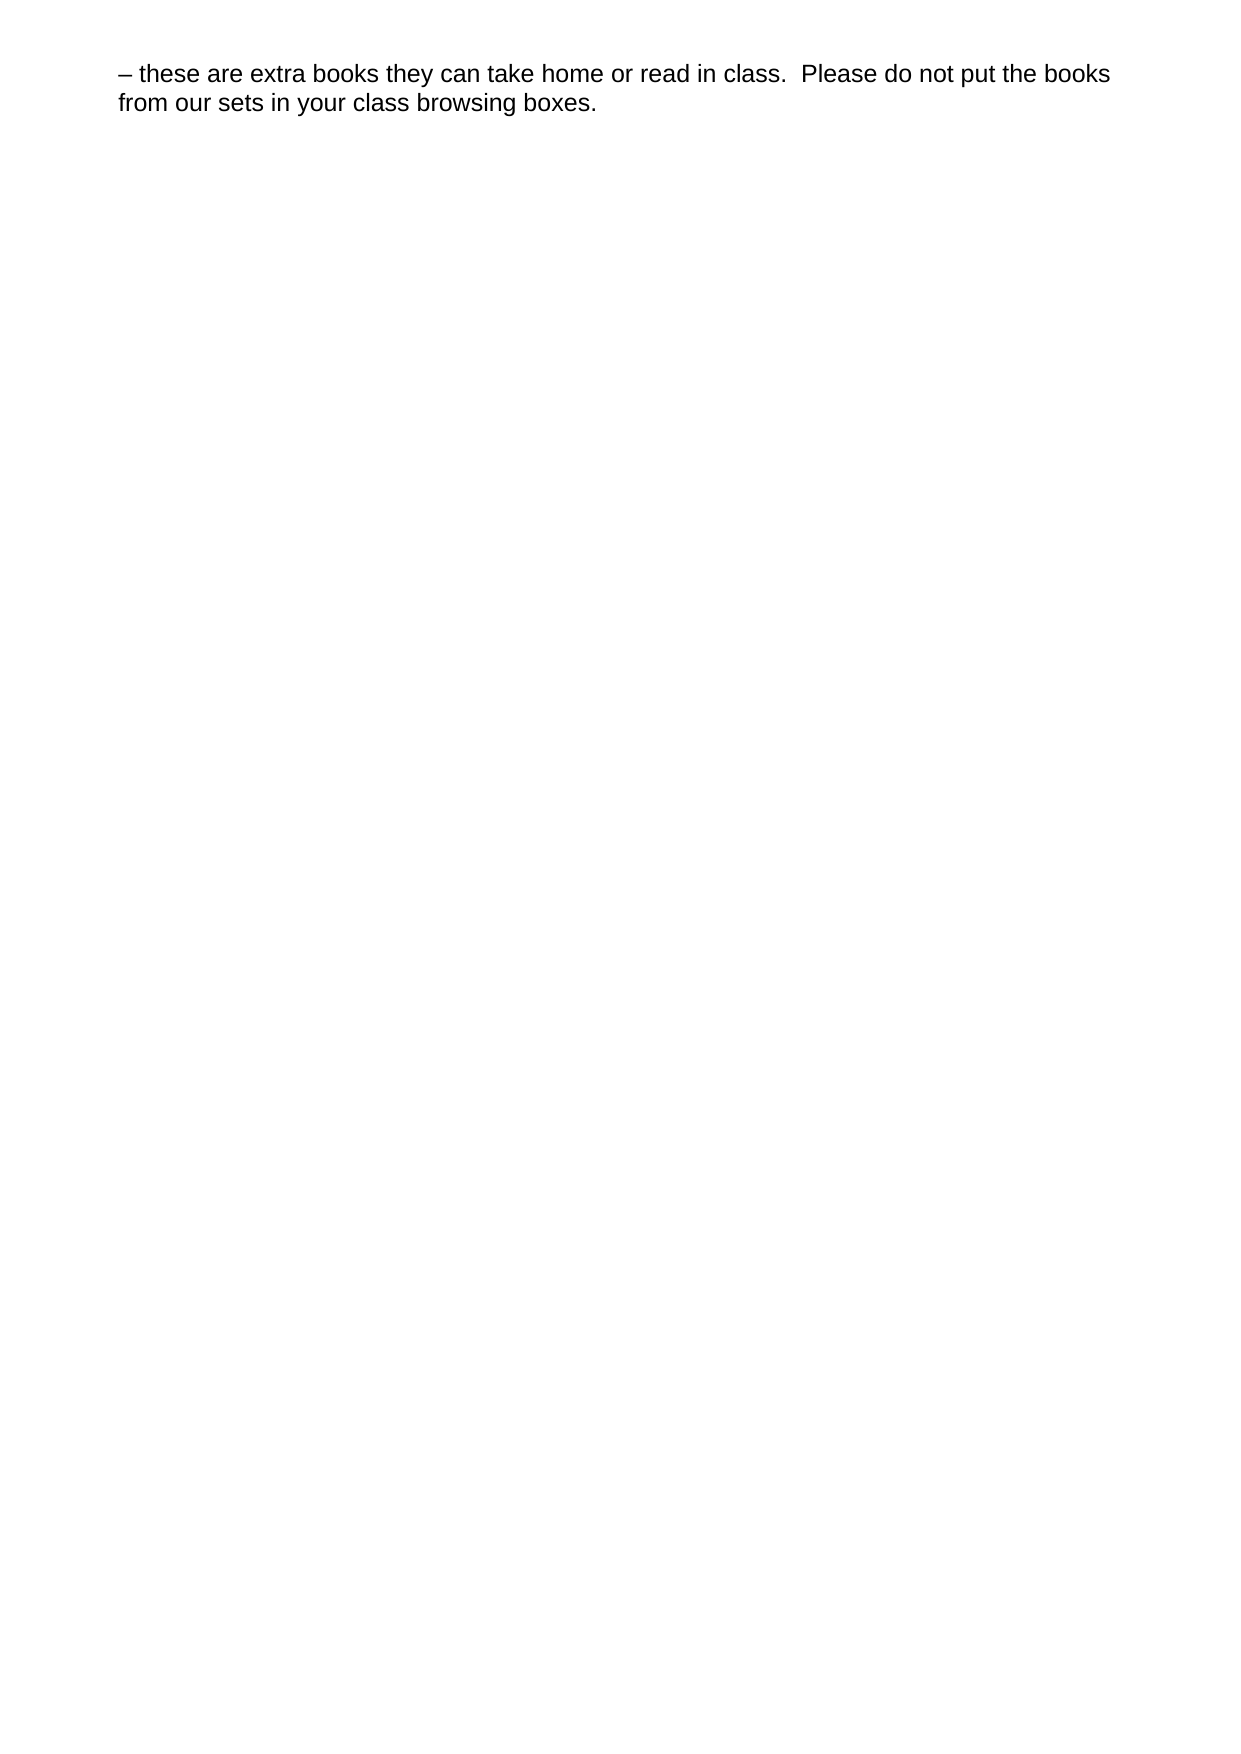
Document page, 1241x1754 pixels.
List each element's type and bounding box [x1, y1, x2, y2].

text [118, 59, 1123, 117]
